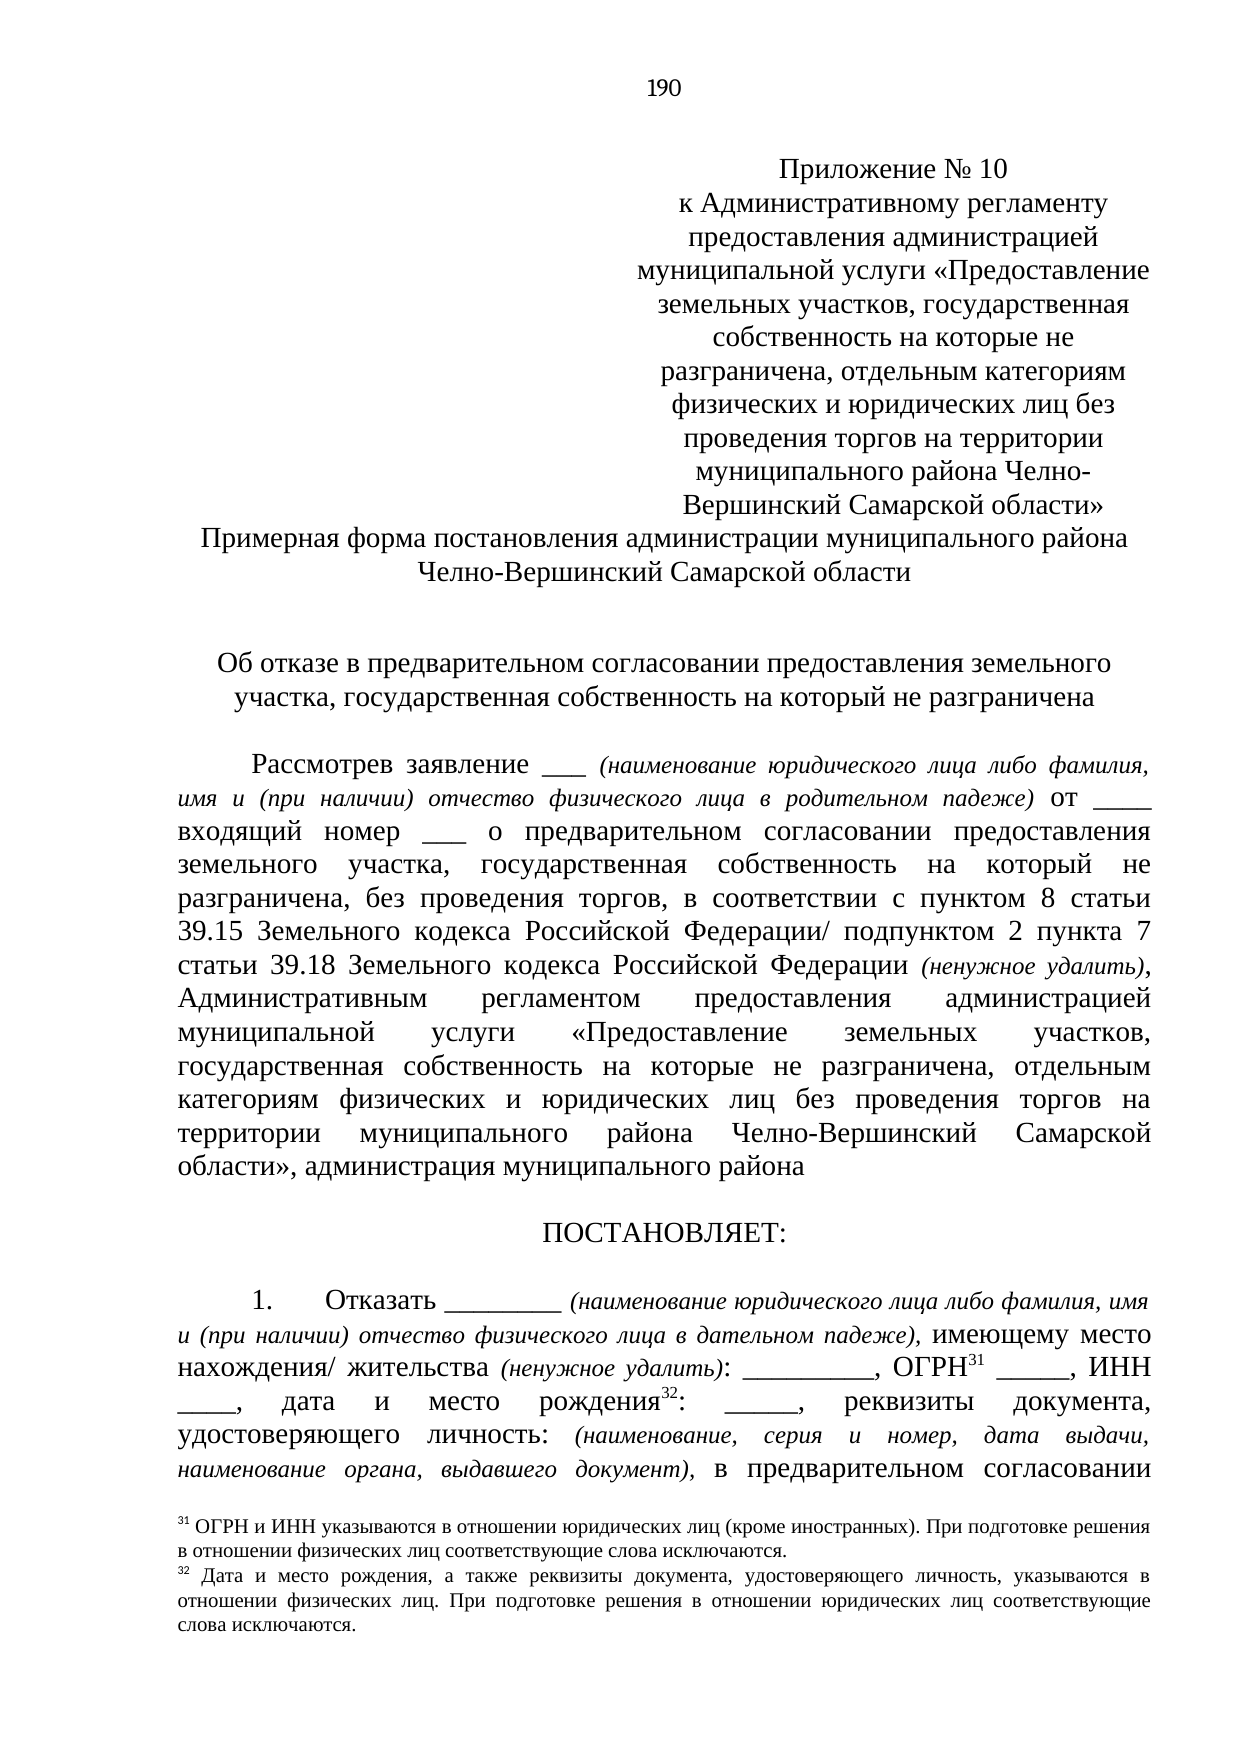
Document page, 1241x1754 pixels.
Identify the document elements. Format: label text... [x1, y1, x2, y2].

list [177, 1282, 1152, 1484]
text Приложение № 10 [635, 152, 1152, 185]
text к Административному регламенту предоставления администрацией муниципальной услуги «Предоставление земельных участков, государственная собственность на которые не разграничена, отдельным категориям физических и юридических лиц без проведения торгов на территории муниципального района Челно-Вершинский Самарской области» [635, 185, 1152, 521]
text Рассмотрев заявление ___ (наименование юридического лица либо фамилия, имя и (при наличии) отчество физического лица в родительном падеже) от ____ входящий номер ___ о предварительном согласовании предоставления земельного участка, государственная собственность на который не разграничена, без проведения торгов, в соответствии с пунктом 8 статьи 39.15 Земельного кодекса Российской Федерации/ подпунктом 2 пункта 7 статьи 39.18 Земельного кодекса Российской Федерации (ненужное удалить), Административным регламентом предоставления администрацией муниципальной услуги «Предоставление земельных участков, государственная собственность на которые не разграничена, отдельным категориям физических и юридических лиц без проведения торгов на территории муниципального района Челно-Вершинский Самарской области», администрация муниципального района [177, 746, 1152, 1182]
text Об отказе в предварительном согласовании предоставления земельного участка, государственная собственность на который не разграничена [177, 645, 1152, 712]
text Примерная форма постановления администрации муниципального района Челно-Вершинский Самарской области [177, 521, 1152, 588]
text ПОСТАНОВЛЯЕТ: [177, 1215, 1152, 1249]
